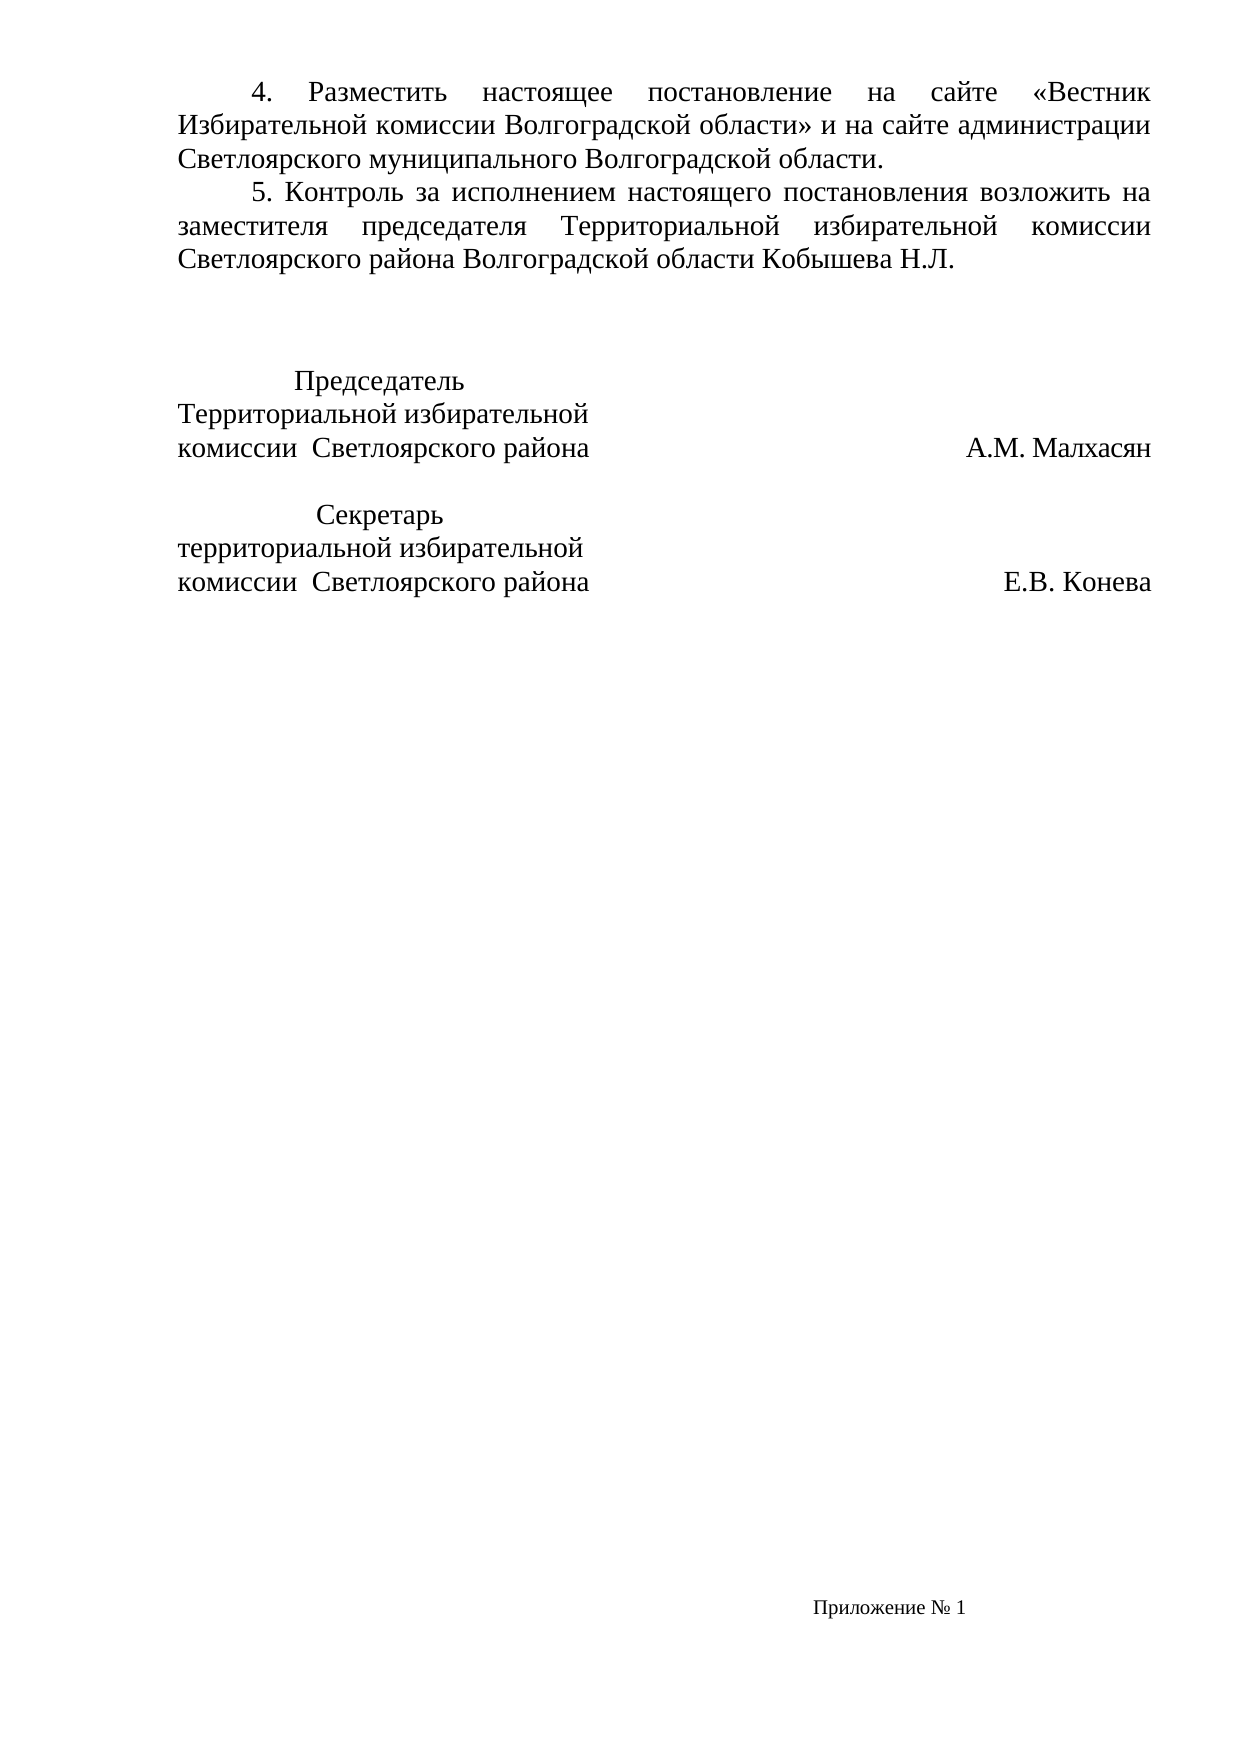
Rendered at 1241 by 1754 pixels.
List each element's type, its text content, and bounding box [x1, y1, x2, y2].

text 5. Контроль за исполнением настоящего постановления возложить на заместителя председателя Территориальной избирательной комиссии Светлоярского района Волгоградской области Кобышева Н.Л. [177, 174, 1152, 275]
table_cell Секретарь территориальной избирательной комиссии Светлоярского района [166, 497, 749, 665]
table_header А.М. Малхасян [750, 363, 1163, 497]
table_cell Е.В. Конева [750, 497, 1163, 665]
text 4. Разместить настоящее постановление на сайте «Вестник Избирательной комиссии Волгоградской области» и на сайте администрации Светлоярского муниципального Волгоградской области. [177, 74, 1152, 174]
text Приложение № 1 [627, 1595, 1152, 1619]
table_header Председатель Территориальной избирательной комиссии Светлоярского района [166, 363, 749, 497]
